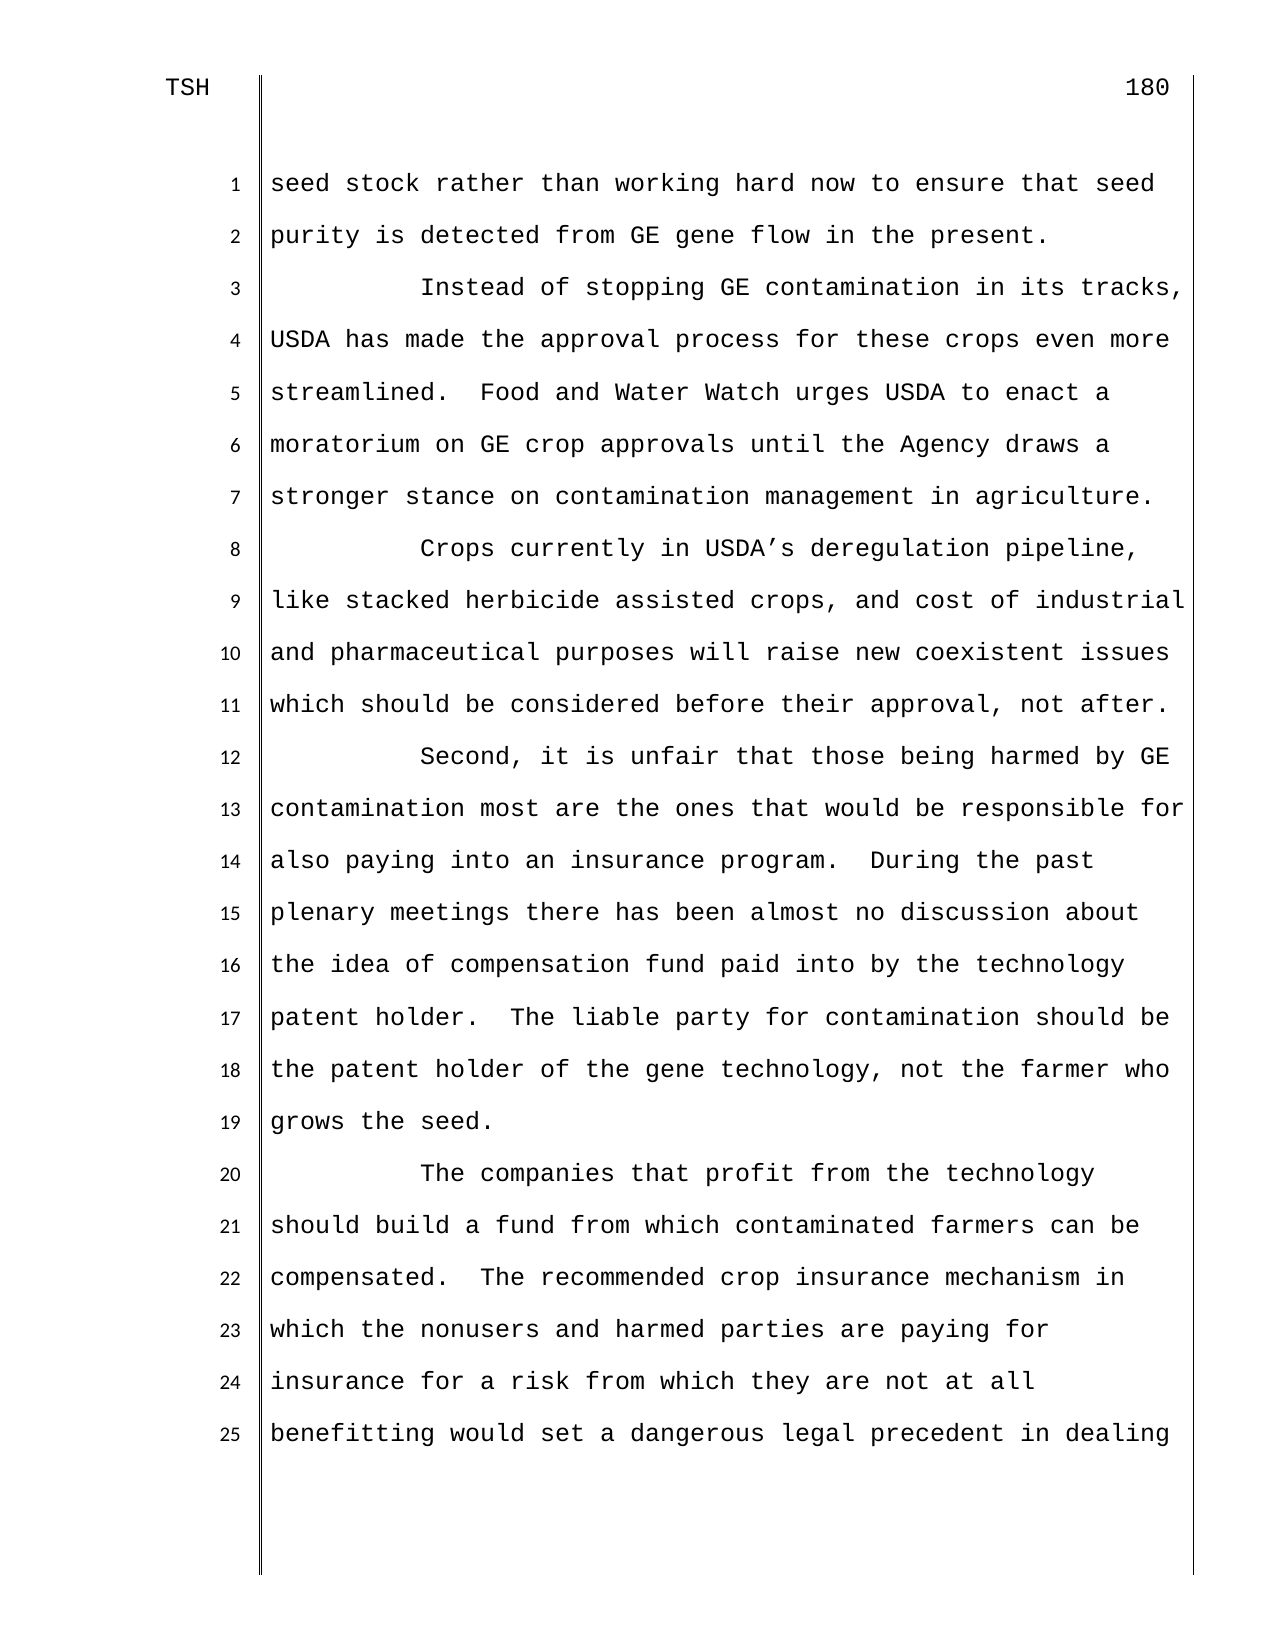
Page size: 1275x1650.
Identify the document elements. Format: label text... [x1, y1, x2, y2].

text Crops currently in USDA’s deregulation pipeline, like stacked herbicide assisted crops, and cost of industrial and pharmaceutical purposes will raise new coexistent issues which should be considered before their approval, not after. [270, 514, 1185, 723]
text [270, 150, 1185, 254]
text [270, 1139, 1185, 1452]
text Second, it is unfair that those being harmed by GE contamination most are the ones that would be responsible for also paying into an insurance program. During the past plenary meetings there has been almost no discussion about the idea of compensation fund paid into by the technology patent holder. The liable party for contamination should be the patent holder of the gene technology, not the farmer who grows the seed. [270, 723, 1185, 1139]
text Instead of stopping GE contamination in its tracks, USDA has made the approval process for these crops even more streamlined. Food and Water Watch urges USDA to enact a moratorium on GE crop approvals until the Agency draws a stronger stance on contamination management in agriculture. [270, 254, 1185, 514]
